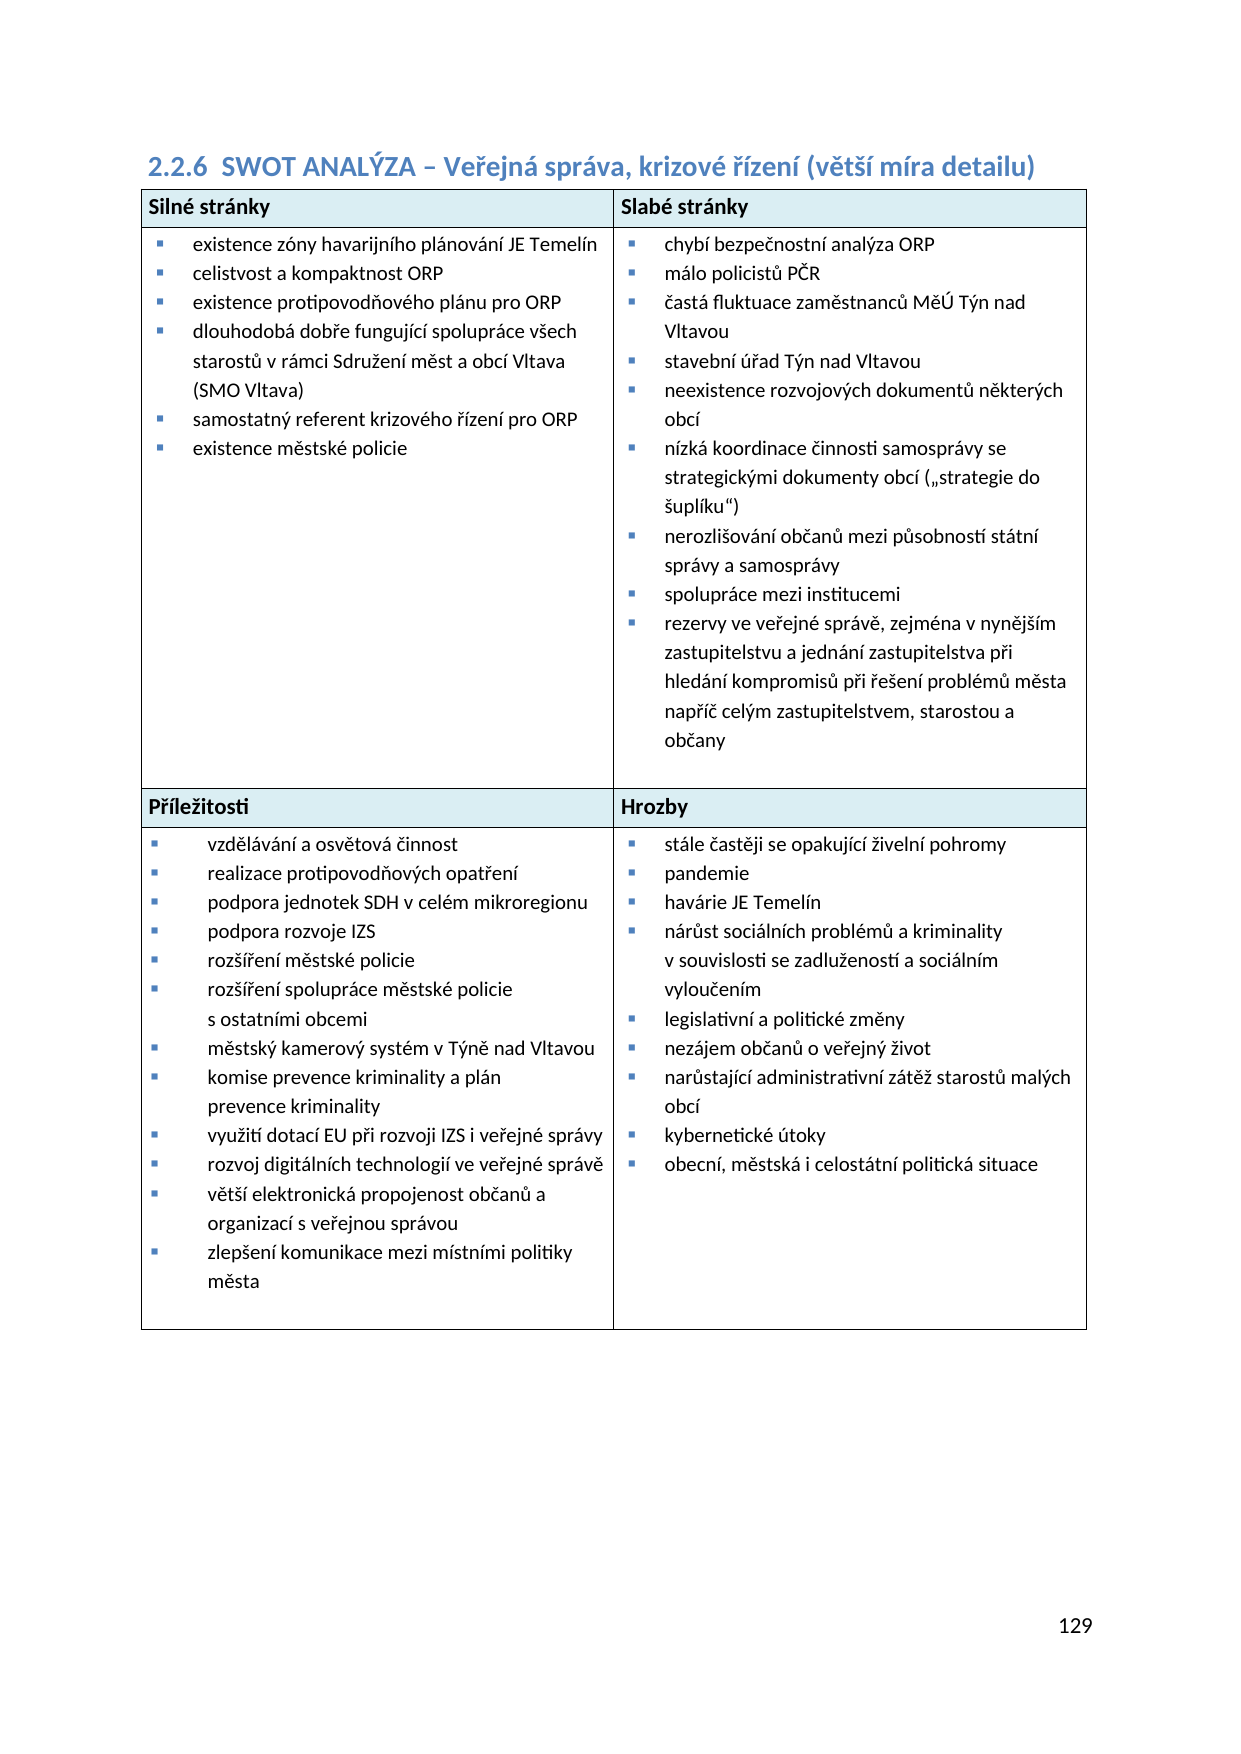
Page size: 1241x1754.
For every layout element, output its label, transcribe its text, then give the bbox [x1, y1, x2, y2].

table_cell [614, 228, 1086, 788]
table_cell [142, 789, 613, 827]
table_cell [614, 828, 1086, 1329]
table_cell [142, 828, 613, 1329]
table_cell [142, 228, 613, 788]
subtitle SWOT ANALÝZA – Veřejná správa, krizové řízení (větší míra detailu) [148, 148, 1093, 183]
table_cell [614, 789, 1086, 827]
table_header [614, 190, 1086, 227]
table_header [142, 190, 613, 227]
